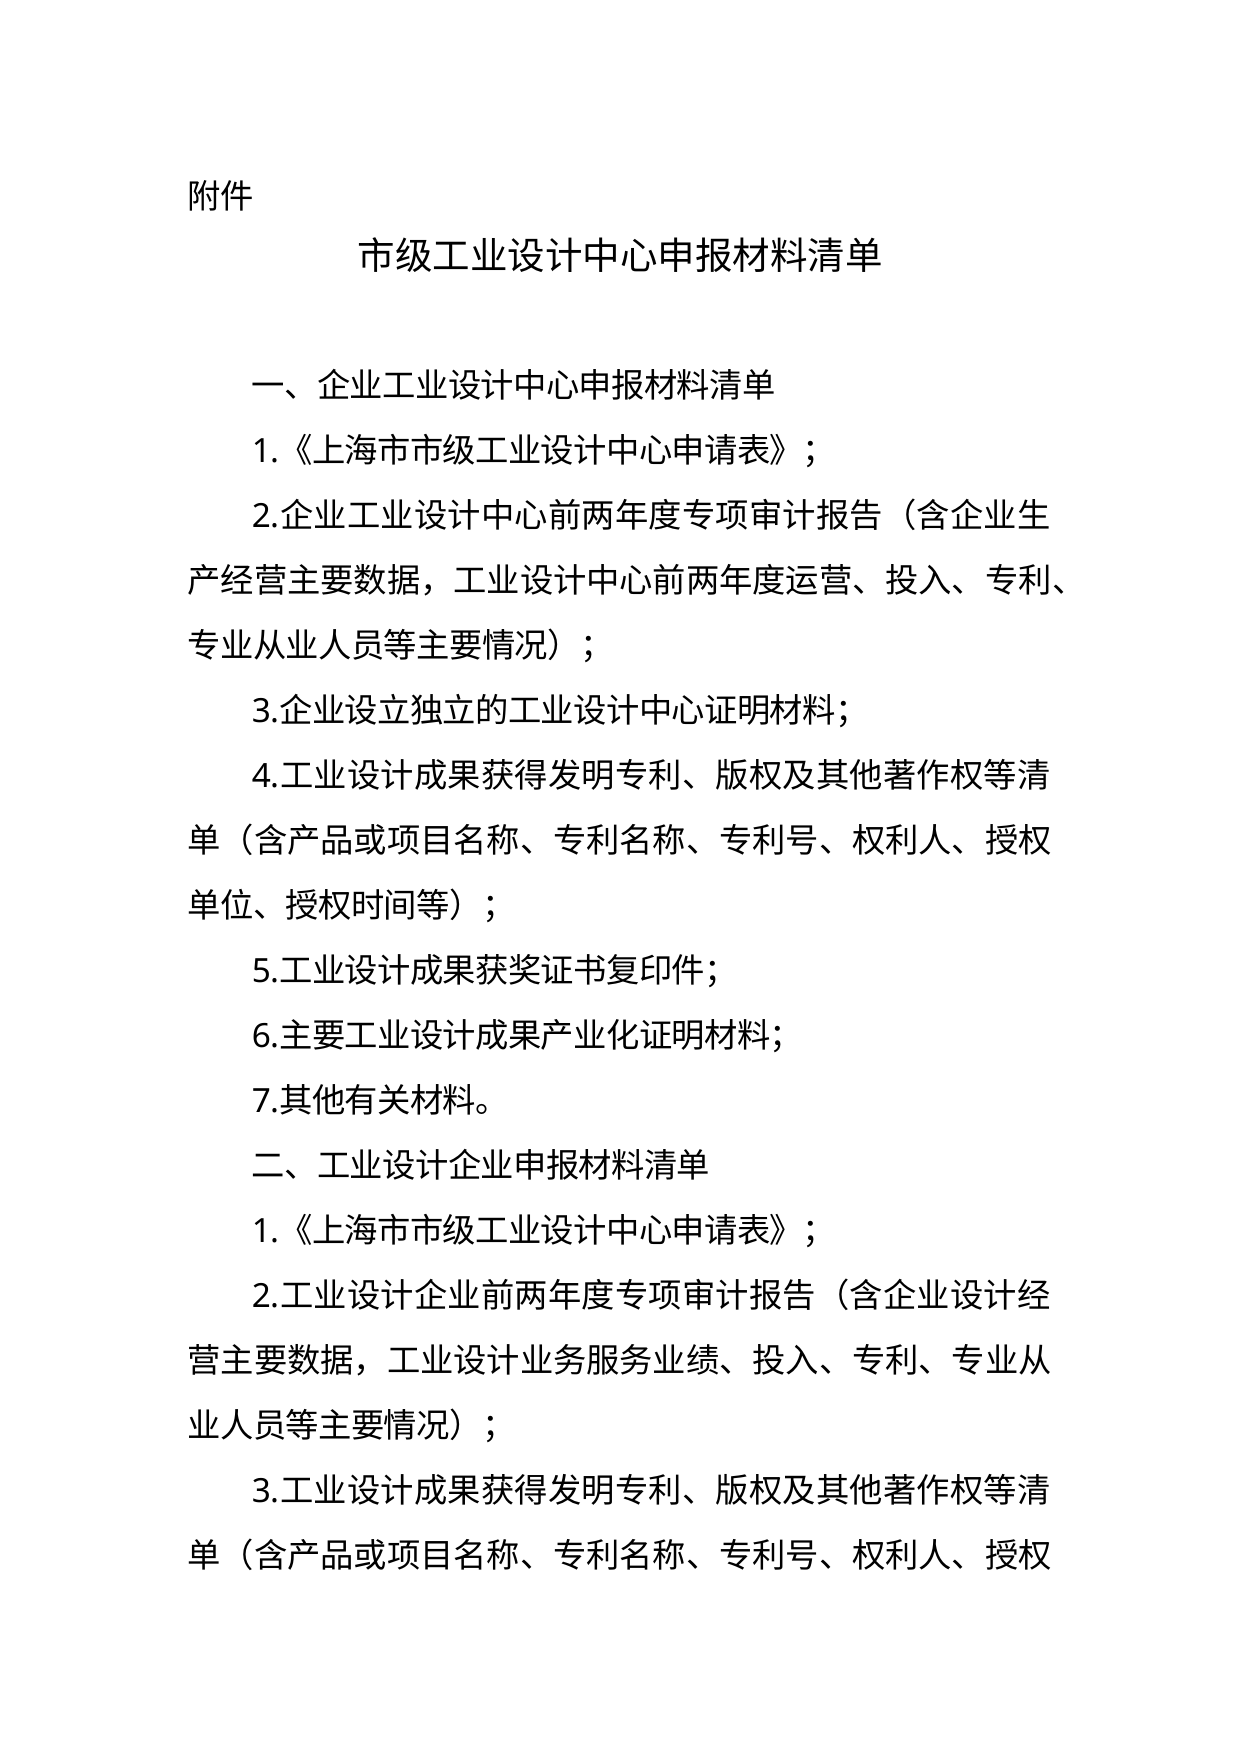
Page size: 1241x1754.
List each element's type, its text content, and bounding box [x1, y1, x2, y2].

text 6.主要工业设计成果产业化证明材料； [187, 1000, 1053, 1065]
text 一、企业工业设计中心申报材料清单 [187, 350, 1053, 415]
text 1.《上海市市级工业设计中心申请表》； [187, 1195, 1053, 1260]
text 附件 [187, 162, 1053, 220]
text 二、工业设计企业申报材料清单 [187, 1130, 1053, 1195]
text 7.其他有关材料。 [187, 1065, 1053, 1130]
text 2.企业工业设计中心前两年度专项审计报告（含企业生产经营主要数据，工业设计中心前两年度运营、投入、专利、专业从业人员等主要情况）； [187, 480, 1053, 675]
text 2.工业设计企业前两年度专项审计报告（含企业设计经营主要数据，工业设计业务服务业绩、投入、专利、专业从业人员等主要情况）； [187, 1260, 1053, 1455]
text 市级工业设计中心申报材料清单 [187, 220, 1053, 285]
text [187, 1455, 1053, 1585]
text 3.企业设立独立的工业设计中心证明材料； [187, 675, 1053, 740]
text 4.工业设计成果获得发明专利、版权及其他著作权等清单（含产品或项目名称、专利名称、专利号、权利人、授权单位、授权时间等）； [187, 740, 1053, 935]
text 5.工业设计成果获奖证书复印件； [187, 935, 1053, 1000]
text 1.《上海市市级工业设计中心申请表》； [187, 415, 1053, 480]
